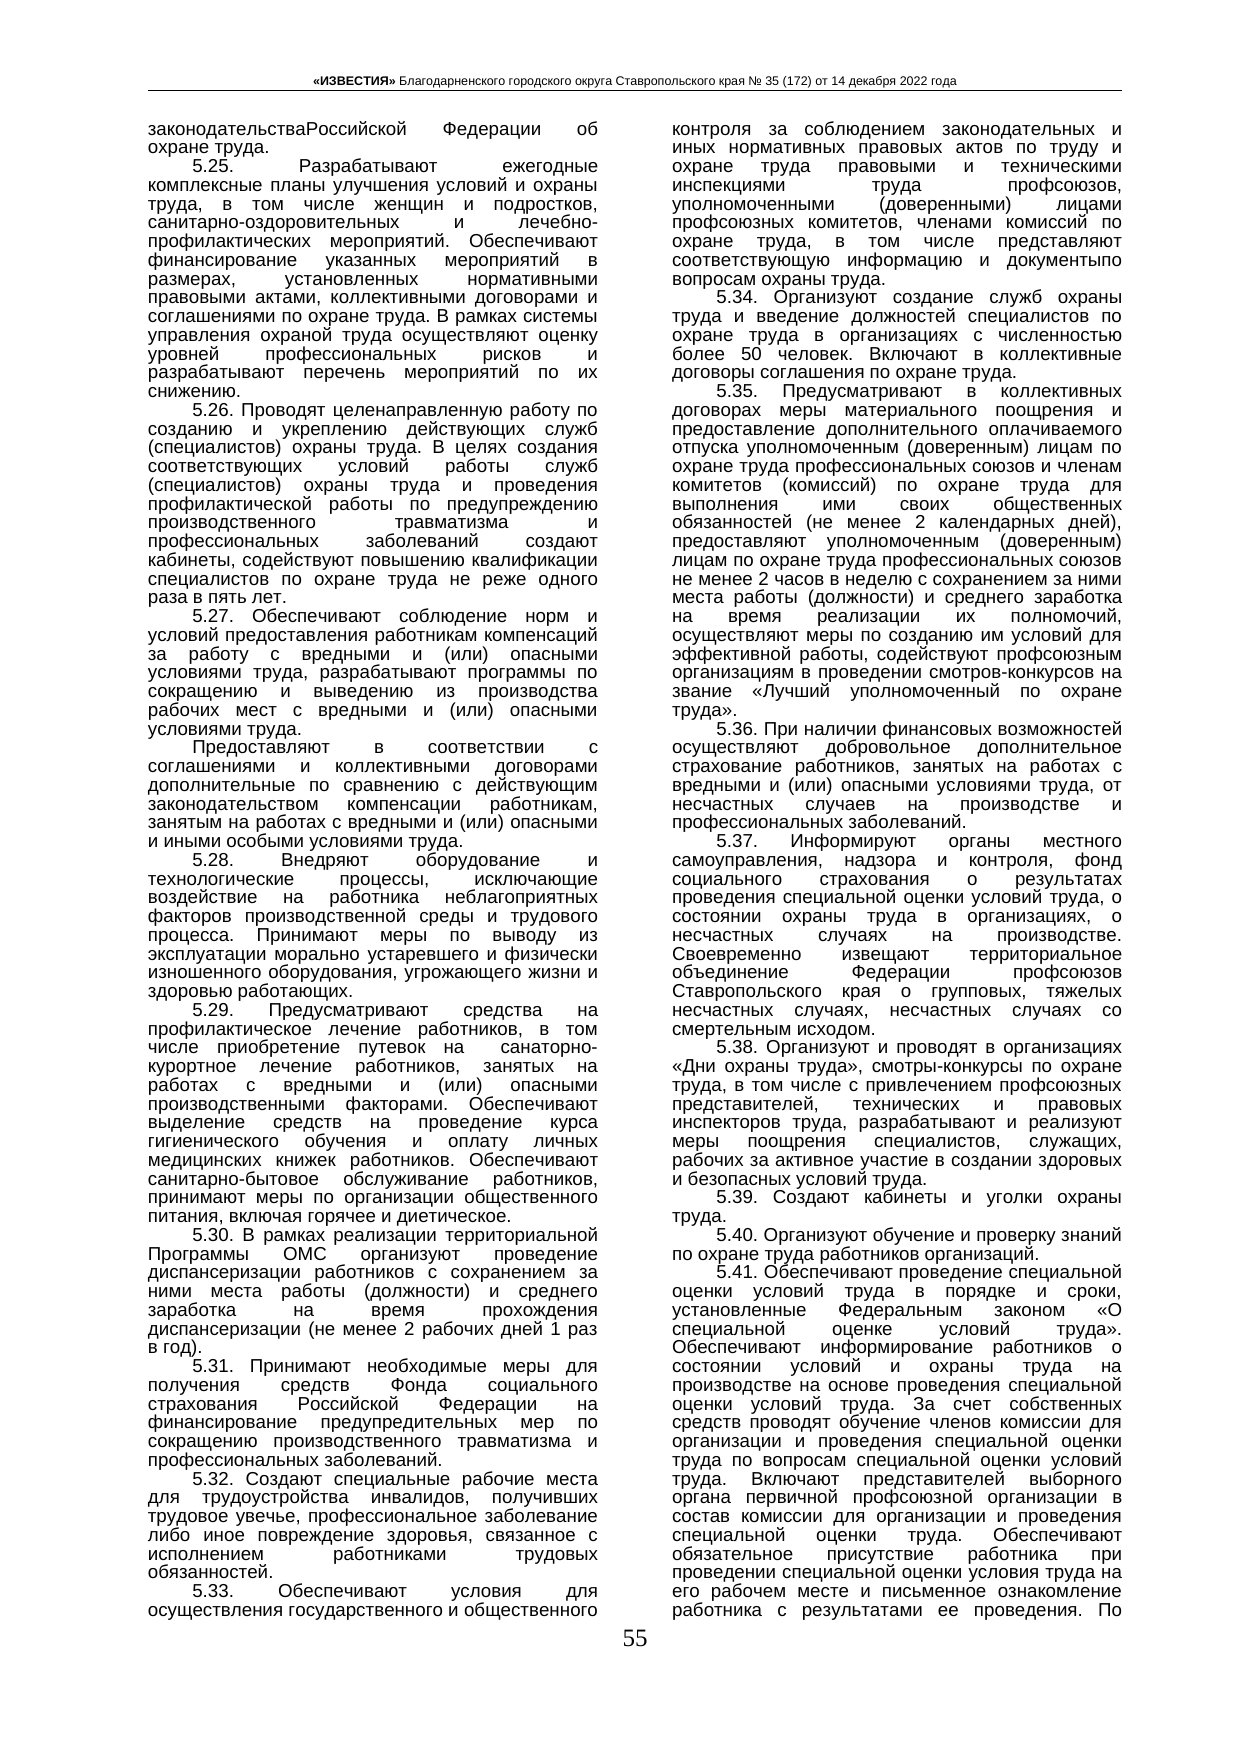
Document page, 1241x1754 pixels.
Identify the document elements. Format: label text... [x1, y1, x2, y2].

text 5.36. При наличии финансовых возможностей осуществляют добровольное дополнительное страхование работников, занятых на работах с вредными и (или) опасными условиями труда, от несчастных случаев на производстве и профессиональных заболеваний. [672, 720, 1122, 833]
text 5.29. Предусматривают средства на профилактическое лечение работников, в том числе приобретение путевок на санаторно-курортное лечение работников, занятых на работах с вредными и (или) опасными производственными факторами. Обеспечивают выделение средств на проведение курса гигиенического обучения и оплату личных медицинских книжек работников. Обеспечивают санитарно-бытовое обслуживание работников, принимают меры по организации общественного питания, включая горячее и диетическое. [148, 1001, 598, 1226]
text Предоставляют в соответствии с соглашениями и коллективными договорами дополнительные по сравнению с действующим законодательством компенсации работникам, занятым на работах с вредными и (или) опасными и иными особыми условиями труда. [148, 739, 598, 851]
text 5.35. Предусматривают в коллективных договорах меры материального поощрения и предоставление дополнительного оплачиваемого отпуска уполномоченным (доверенным) лицам по охране труда профессиональных союзов и членам комитетов (комиссий) по охране труда для выполнения ими своих общественных обязанностей (не менее 2 календарных дней), предоставляют уполномоченным (доверенным) лицам по охране труда профессиональных союзов не менее 2 часов в неделю с сохранением за ними места работы (должности) и среднего заработка на время реализации их полномочий, осуществляют меры по созданию им условий для эффективной работы, содействуют профсоюзным организациям в проведении смотров-конкурсов на звание «Лучший уполномоченный по охране труда». [672, 383, 1122, 720]
text 5.33. Обеспечивают условия для осуществления государственного и общественного контроля за соблюдением законодательных и иных нормативных правовых актов по труду и охране труда правовыми и техническими инспекциями труда профсоюзов, уполномоченными (доверенными) лицами профсоюзных комитетов, членами комиссий по охране труда, в том числе представляют соответствующую информацию и документыпо вопросам охраны труда. [672, 120, 1122, 289]
text 5.38. Организуют и проводят в организациях «Дни охраны труда», смотры-конкурсы по охране труда, в том числе с привлечением профсоюзных представителей, технических и правовых инспекторов труда, разрабатывают и реализуют меры поощрения специалистов, служащих, рабочих за активное участие в создании здоровых и безопасных условий труда. [672, 1039, 1122, 1189]
text 5.30. В рамках реализации территориальной Программы ОМС организуют проведение диспансеризации работников с сохранением за ними места работы (должности) и среднего заработка на время прохождения диспансеризации (не менее 2 рабочих дней 1 раз в год). [148, 1226, 598, 1358]
text 5.32. Создают специальные рабочие места для трудоустройства инвалидов, получивших трудовое увечье, профессиональное заболевание либо иное повреждение здоровья, связанное с исполнением работниками трудовых обязанностей. [148, 1470, 598, 1583]
text 5.25. Разрабатывают ежегодные комплексные планы улучшения условий и охраны труда, в том числе женщин и подростков, санитарно-оздоровительных и лечебно-профилактических мероприятий. Обеспечивают финансирование указанных мероприятий в размерах, установленных нормативными правовыми актами, коллективными договорами и соглашениями по охране труда. В рамках системы управления охраной труда осуществляют оценку уровней профессиональных рисков и разрабатывают перечень мероприятий по их снижению. [148, 158, 598, 401]
text 5.27. Обеспечивают соблюдение норм и условий предоставления работникам компенсаций за работу с вредными и (или) опасными условиями труда, разрабатывают программы по сокращению и выведению из производства рабочих мест с вредными и (или) опасными условиями труда. [148, 608, 598, 739]
text 5.28. Внедряют оборудование и технологические процессы, исключающие воздействие на работника неблагоприятных факторов производственной среды и трудового процесса. Принимают меры по выводу из эксплуатации морально устаревшего и физически изношенного оборудования, угрожающего жизни и здоровью работающих. [148, 851, 598, 1001]
text 5.40. Организуют обучение и проверку знаний по охране труда работников организаций. [672, 1226, 1122, 1264]
text 5.31. Принимают необходимые меры для получения средств Фонда социального страхования Российской Федерации на финансирование предупредительных мер по сокращению производственного травматизма и профессиональных заболеваний. [148, 1358, 598, 1470]
text 5.39. Создают кабинеты и уголки охраны труда. [672, 1189, 1122, 1226]
text 5.24. Осуществляют безусловное выполнение требований действующего законодательстваРоссийской Федерации об охране труда. [148, 120, 598, 158]
text 5.34. Организуют создание служб охраны труда и введение должностей специалистов по охране труда в организациях с численностью более 50 человек. Включают в коллективные договоры соглашения по охране труда. [672, 289, 1122, 383]
text 5.37. Информируют органы местного самоуправления, надзора и контроля, фонд социального страхования о результатах проведения специальной оценки условий труда, о состоянии охраны труда в организациях, о несчастных случаях на производстве. Своевременно извещают территориальное объединение Федерации профсоюзов Ставропольского края о групповых, тяжелых несчастных случаях, несчастных случаях со смертельным исходом. [672, 833, 1122, 1039]
text 5.26. Проводят целенаправленную работу по созданию и укреплению действующих служб (специалистов) охраны труда. В целях создания соответствующих условий работы служб (специалистов) охраны труда и проведения профилактической работы по предупреждению производственного травматизма и профессиональных заболеваний создают кабинеты, содействуют повышению квалификации специалистов по охране труда не реже одного раза в пять лет. [148, 401, 598, 608]
